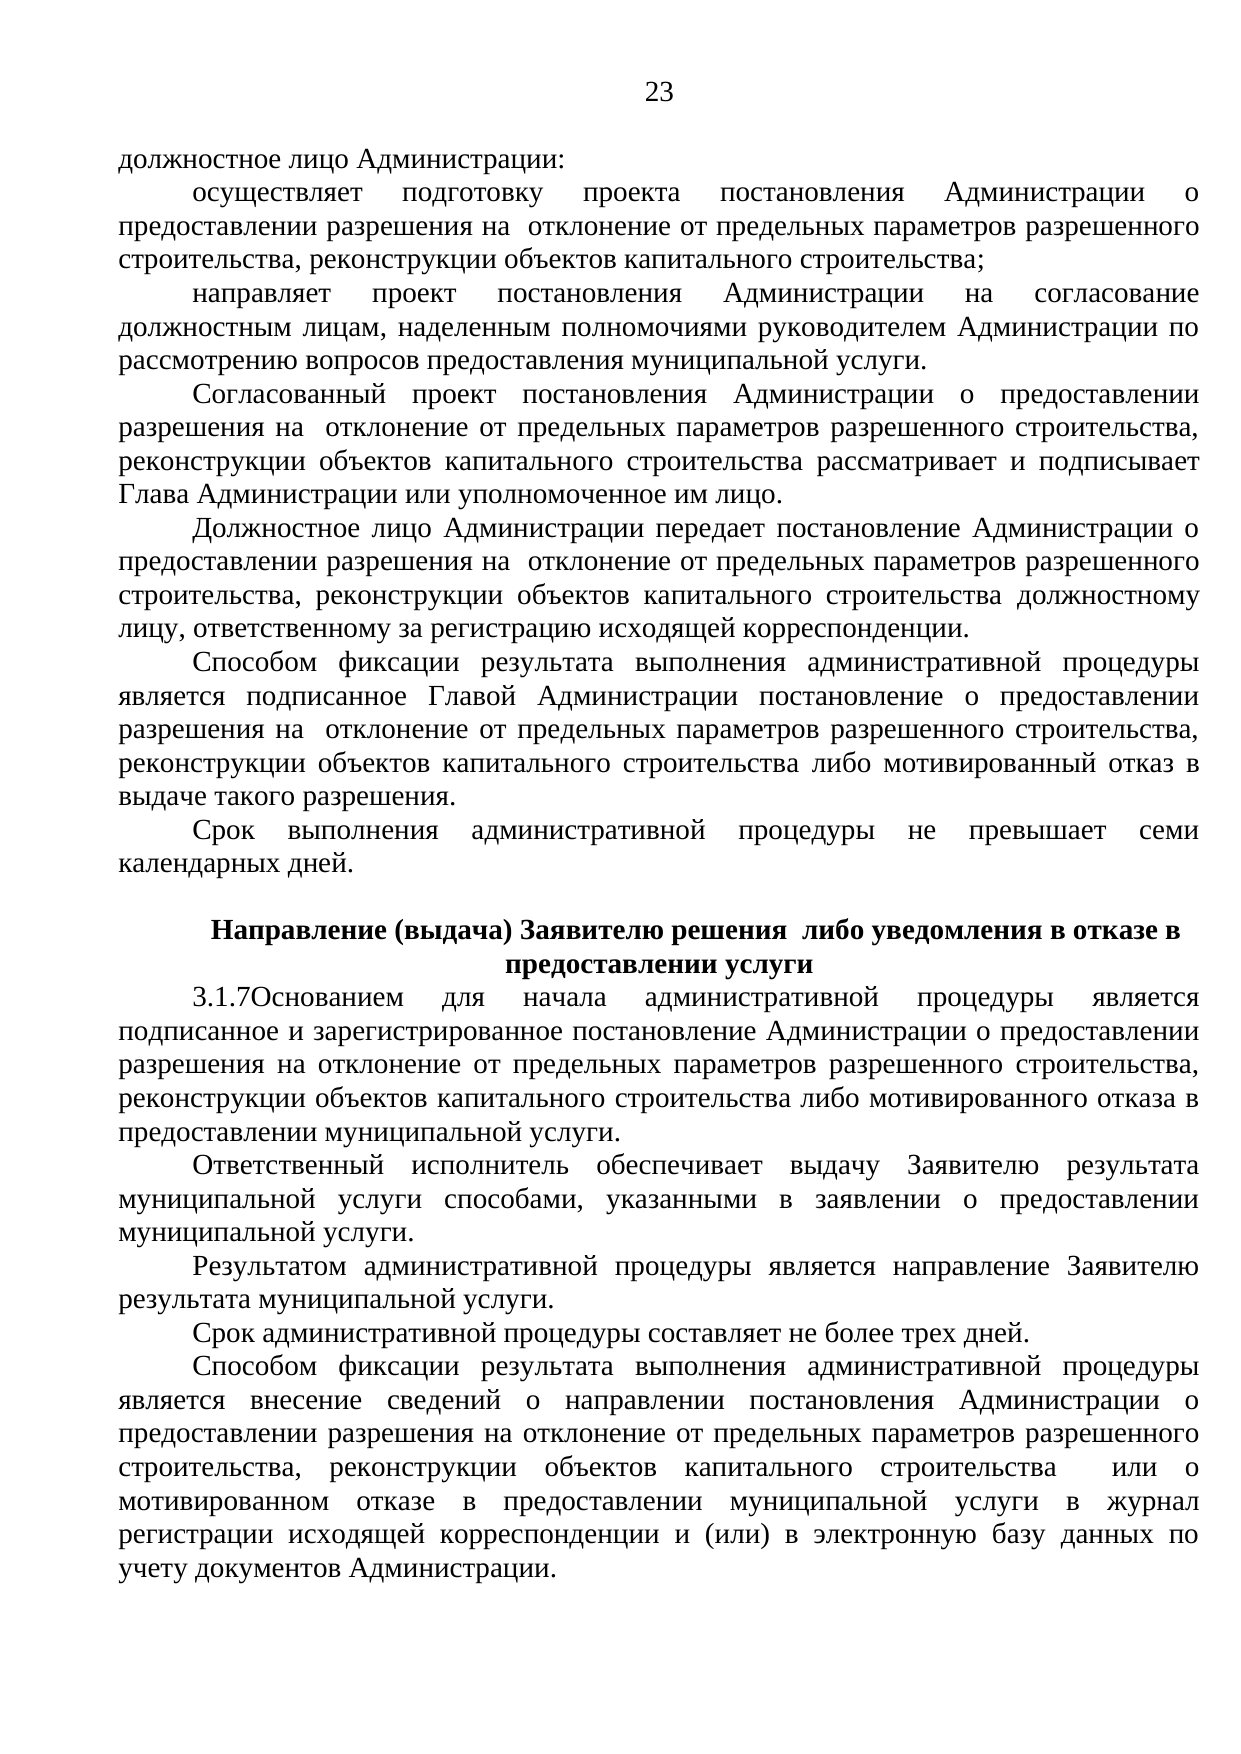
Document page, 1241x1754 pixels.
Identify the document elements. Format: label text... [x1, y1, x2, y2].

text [118, 141, 1200, 174]
text Срок выполнения административной процедуры не превышает семи календарных дней. [118, 812, 1200, 879]
text Способом фиксации результата выполнения административной процедуры является подписанное Главой Администрации постановление о предоставлении разрешения на отклонение от предельных параметров разрешенного строительства, реконструкции объектов капитального строительства либо мотивированный отказ в выдаче такого разрешения. [118, 644, 1200, 812]
text Должностное лицо Администрации передает постановление Администрации о предоставлении разрешения на отклонение от предельных параметров разрешенного строительства, реконструкции объектов капитального строительства должностному лицу, ответственному за регистрацию исходящей корреспонденции. [118, 510, 1200, 644]
text Способом фиксации результата выполнения административной процедуры является внесение сведений о направлении постановления Администрации о предоставлении разрешения на отклонение от предельных параметров разрешенного строительства, реконструкции объектов капитального строительства или о мотивированном отказе в предоставлении муниципальной услуги в журнал регистрации исходящей корреспонденции и (или) в электронную базу данных по учету документов Администрации. [118, 1348, 1200, 1583]
text Согласованный проект постановления Администрации о предоставлении разрешения на отклонение от предельных параметров разрешенного строительства, реконструкции объектов капитального строительства рассматривает и подписывает Глава Администрации или уполномоченное им лицо. [118, 376, 1200, 510]
text осуществляет подготовку проекта постановления Администрации о предоставлении разрешения на отклонение от предельных параметров разрешенного строительства, реконструкции объектов капитального строительства; [118, 174, 1200, 275]
text направляет проект постановления Администрации на согласование должностным лицам, наделенным полномочиями руководителем Администрации по рассмотрению вопросов предоставления муниципальной услуги. [118, 275, 1200, 376]
text Направление (выдача) Заявителю решения либо уведомления в отказе в предоставлении услуги [118, 912, 1200, 979]
text 3.1.7Основанием для начала административной процедуры является подписанное и зарегистрированное постановление Администрации о предоставлении разрешения на отклонение от предельных параметров разрешенного строительства, реконструкции объектов капитального строительства либо мотивированного отказа в предоставлении муниципальной услуги. [118, 979, 1200, 1147]
text Результатом административной процедуры является направление Заявителю результата муниципальной услуги. [118, 1248, 1200, 1315]
text Срок административной процедуры составляет не более трех дней. [118, 1315, 1200, 1348]
text Ответственный исполнитель обеспечивает выдачу Заявителю результата муниципальной услуги способами, указанными в заявлении о предоставлении муниципальной услуги. [118, 1147, 1200, 1248]
